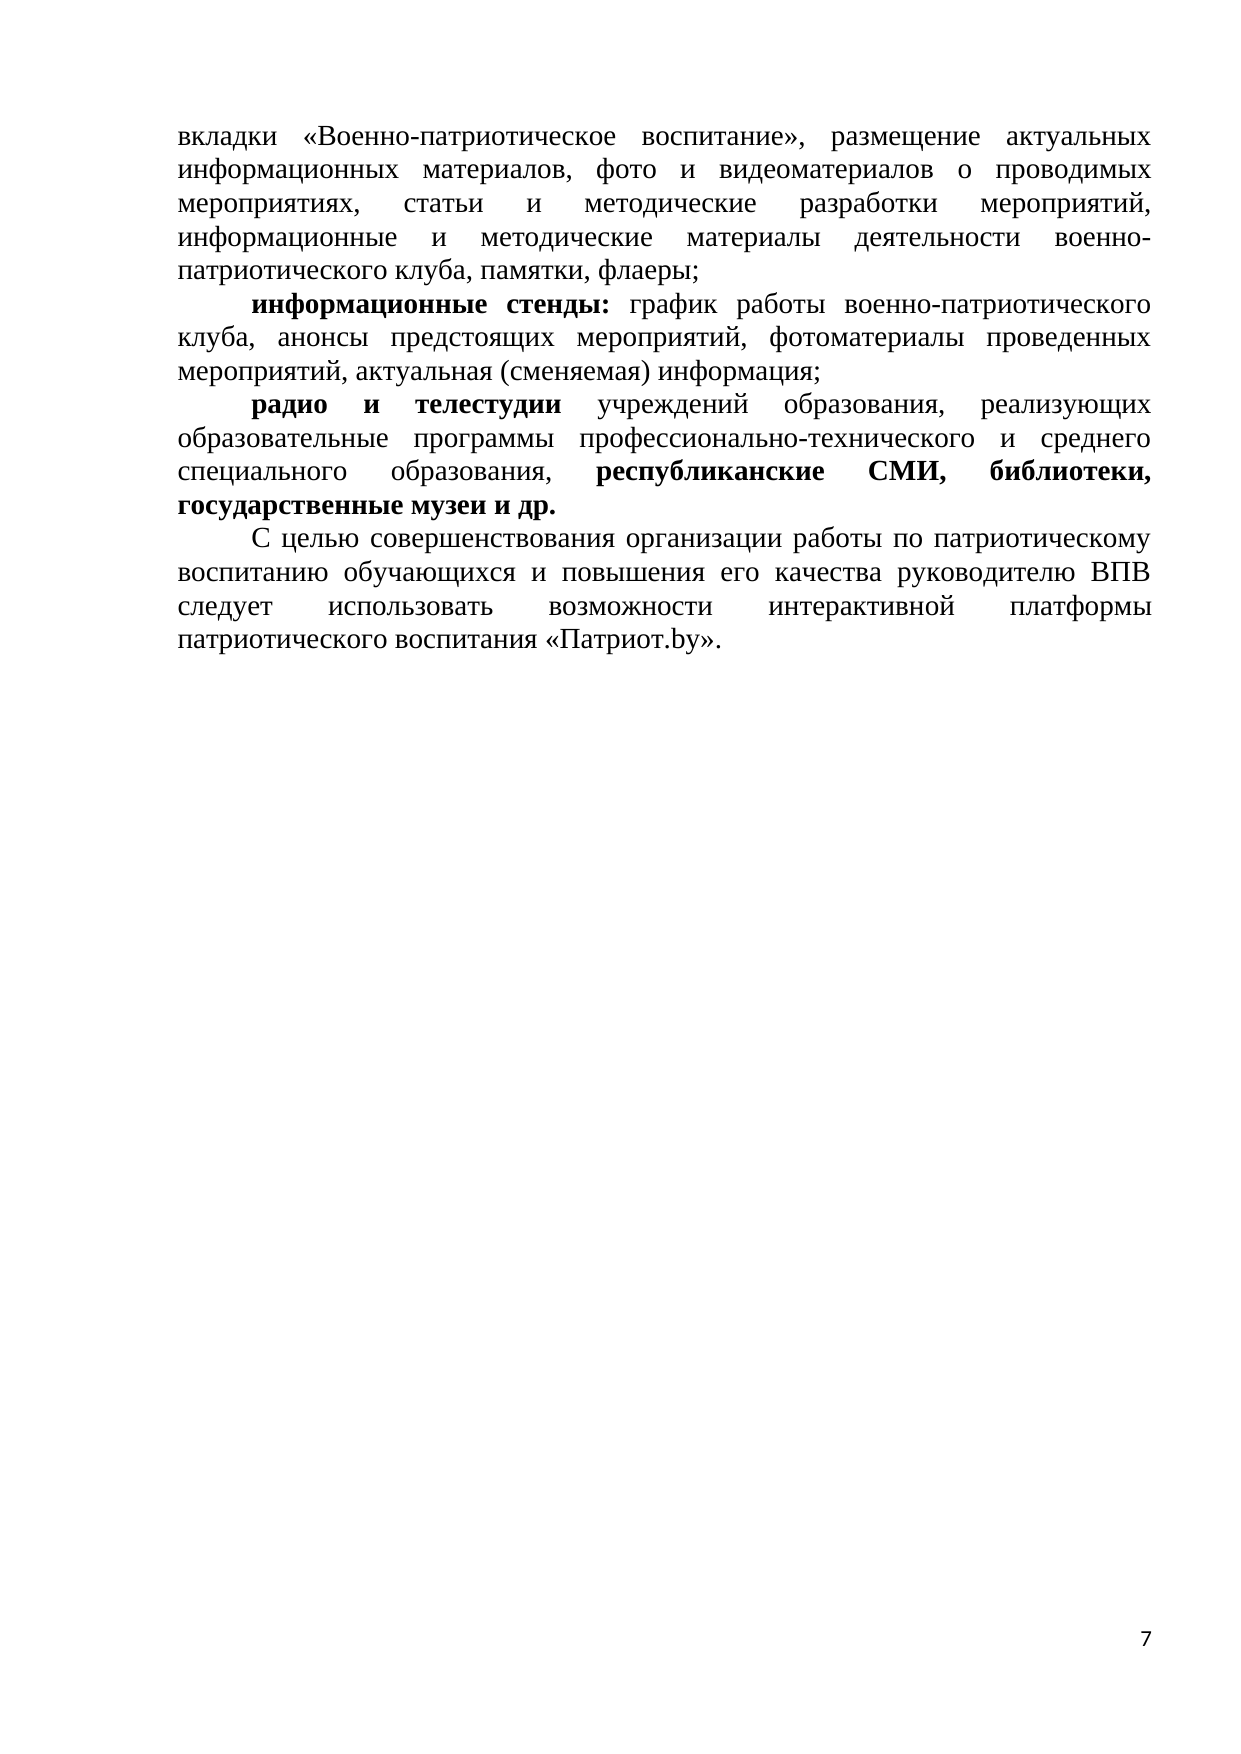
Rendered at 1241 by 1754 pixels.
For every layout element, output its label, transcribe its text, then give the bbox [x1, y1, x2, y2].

text информационные стенды: график работы военно-патриотического клуба, анонсы предстоящих мероприятий, фотоматериалы проведенных мероприятий, актуальная (сменяемая) информация; [177, 286, 1152, 386]
text радио и телестудии учреждений образования, реализующих образовательные программы профессионально-технического и среднего специального образования, республиканские СМИ, библиотеки, государственные музеи и др. [177, 386, 1152, 521]
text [177, 118, 1152, 286]
text С целью совершенствования организации работы по патриотическому воспитанию обучающихся и повышения его качества руководителю ВПВ следует использовать возможности интерактивной платформы патриотического воспитания «Патриот.by». [177, 521, 1152, 655]
